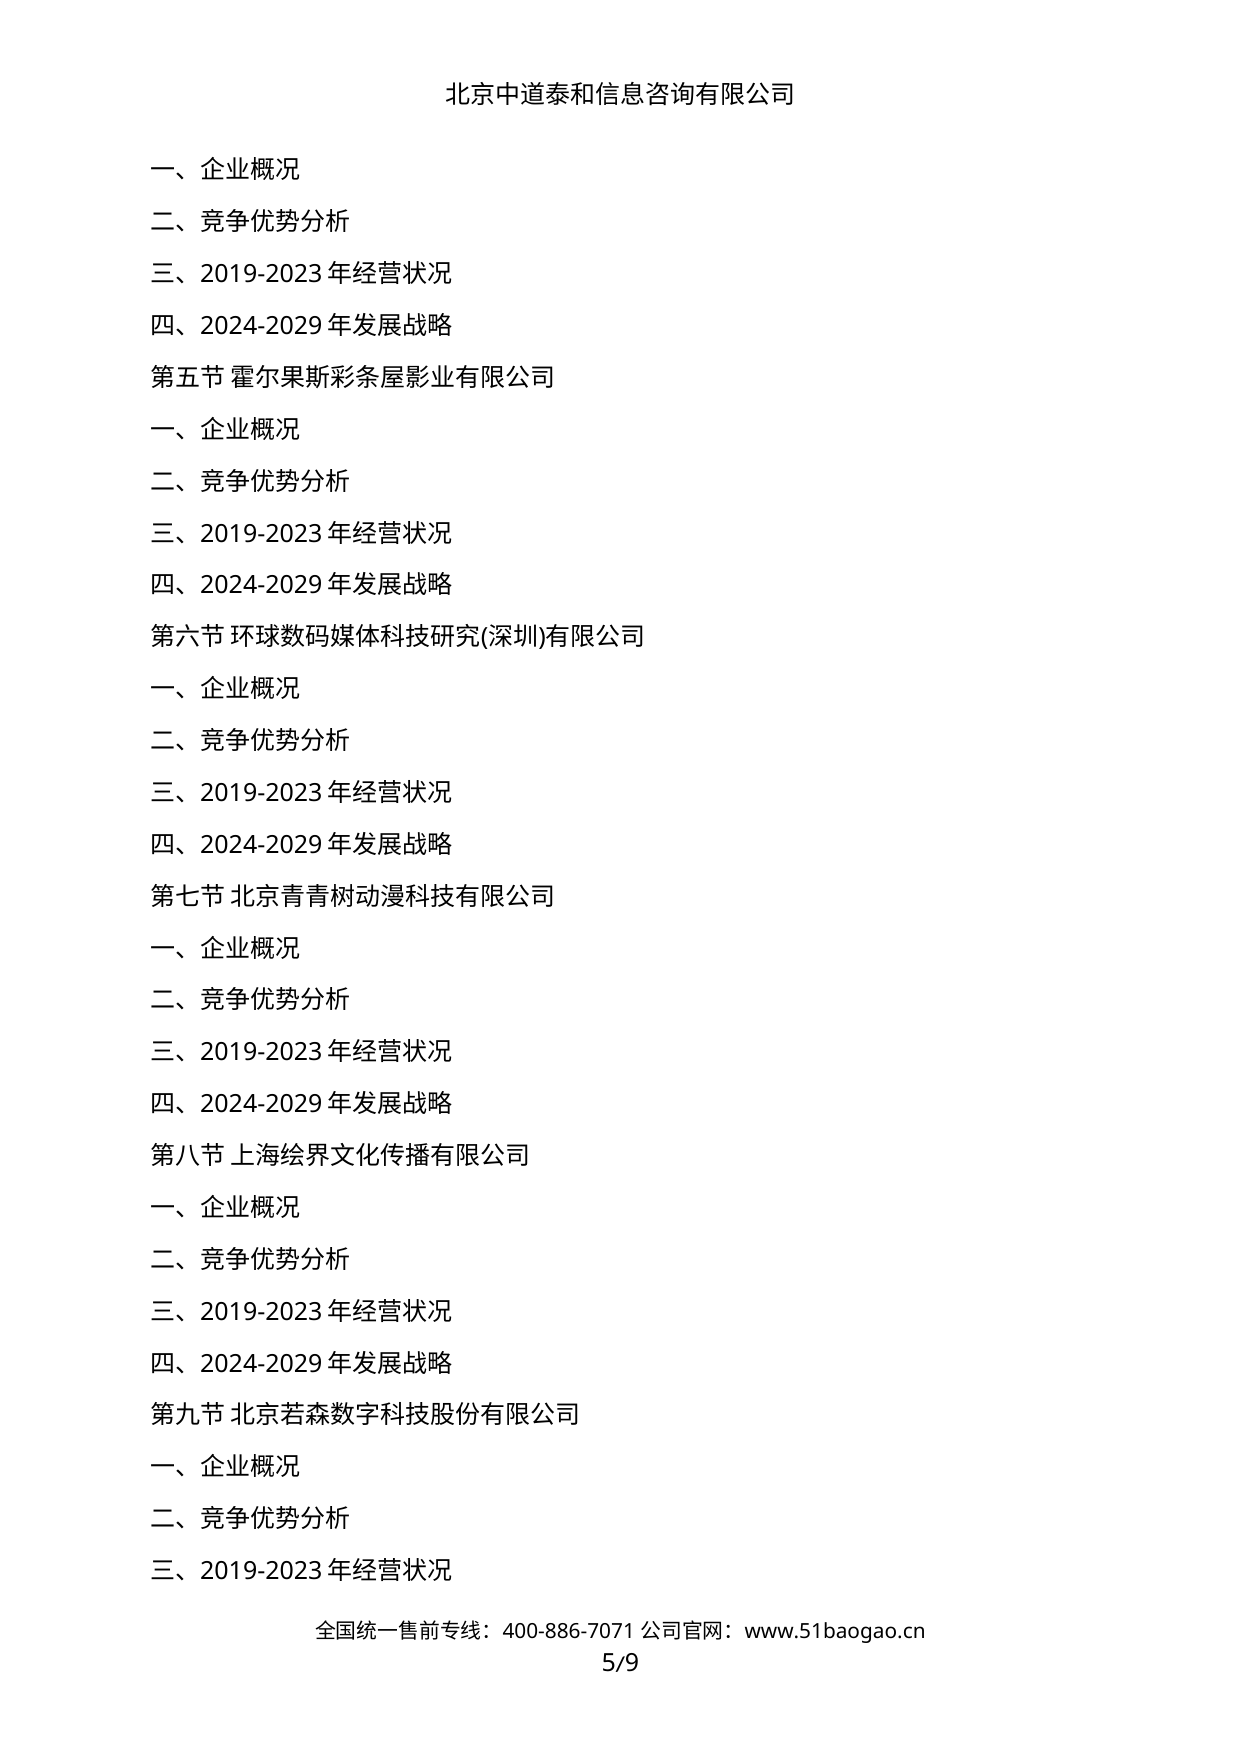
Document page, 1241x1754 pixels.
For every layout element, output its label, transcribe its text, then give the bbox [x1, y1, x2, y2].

text 一、企业概况 [150, 1447, 1090, 1483]
text 一、企业概况 [150, 1187, 1090, 1224]
text 三、2019-2023年经营状况 [150, 1291, 1090, 1327]
text 二、竞争优势分析 [150, 202, 1090, 238]
text 一、企业概况 [150, 409, 1090, 446]
text 二、竞争优势分析 [150, 721, 1090, 757]
text 四、2024-2029年发展战略 [150, 1343, 1090, 1379]
text 第五节 霍尔果斯彩条屋影业有限公司 [150, 357, 1090, 394]
text 一、企业概况 [150, 150, 1090, 186]
text 一、企业概况 [150, 928, 1090, 964]
text 三、2019-2023年经营状况 [150, 254, 1090, 290]
text 一、企业概况 [150, 669, 1090, 705]
text 三、2019-2023年经营状况 [150, 1551, 1090, 1587]
text 三、2019-2023年经营状况 [150, 513, 1090, 549]
text 三、2019-2023年经营状况 [150, 772, 1090, 809]
text 第六节 环球数码媒体科技研究(深圳)有限公司 [150, 617, 1090, 653]
text 三、2019-2023年经营状况 [150, 1032, 1090, 1068]
text 第七节 北京青青树动漫科技有限公司 [150, 876, 1090, 912]
text 四、2024-2029年发展战略 [150, 565, 1090, 601]
text 第九节 北京若森数字科技股份有限公司 [150, 1395, 1090, 1431]
text 二、竞争优势分析 [150, 461, 1090, 497]
text 二、竞争优势分析 [150, 1239, 1090, 1276]
text 第八节 上海绘界文化传播有限公司 [150, 1136, 1090, 1172]
text 二、竞争优势分析 [150, 980, 1090, 1016]
text 四、2024-2029年发展战略 [150, 824, 1090, 861]
text 二、竞争优势分析 [150, 1499, 1090, 1535]
text 四、2024-2029年发展战略 [150, 1084, 1090, 1120]
text 四、2024-2029年发展战略 [150, 306, 1090, 342]
